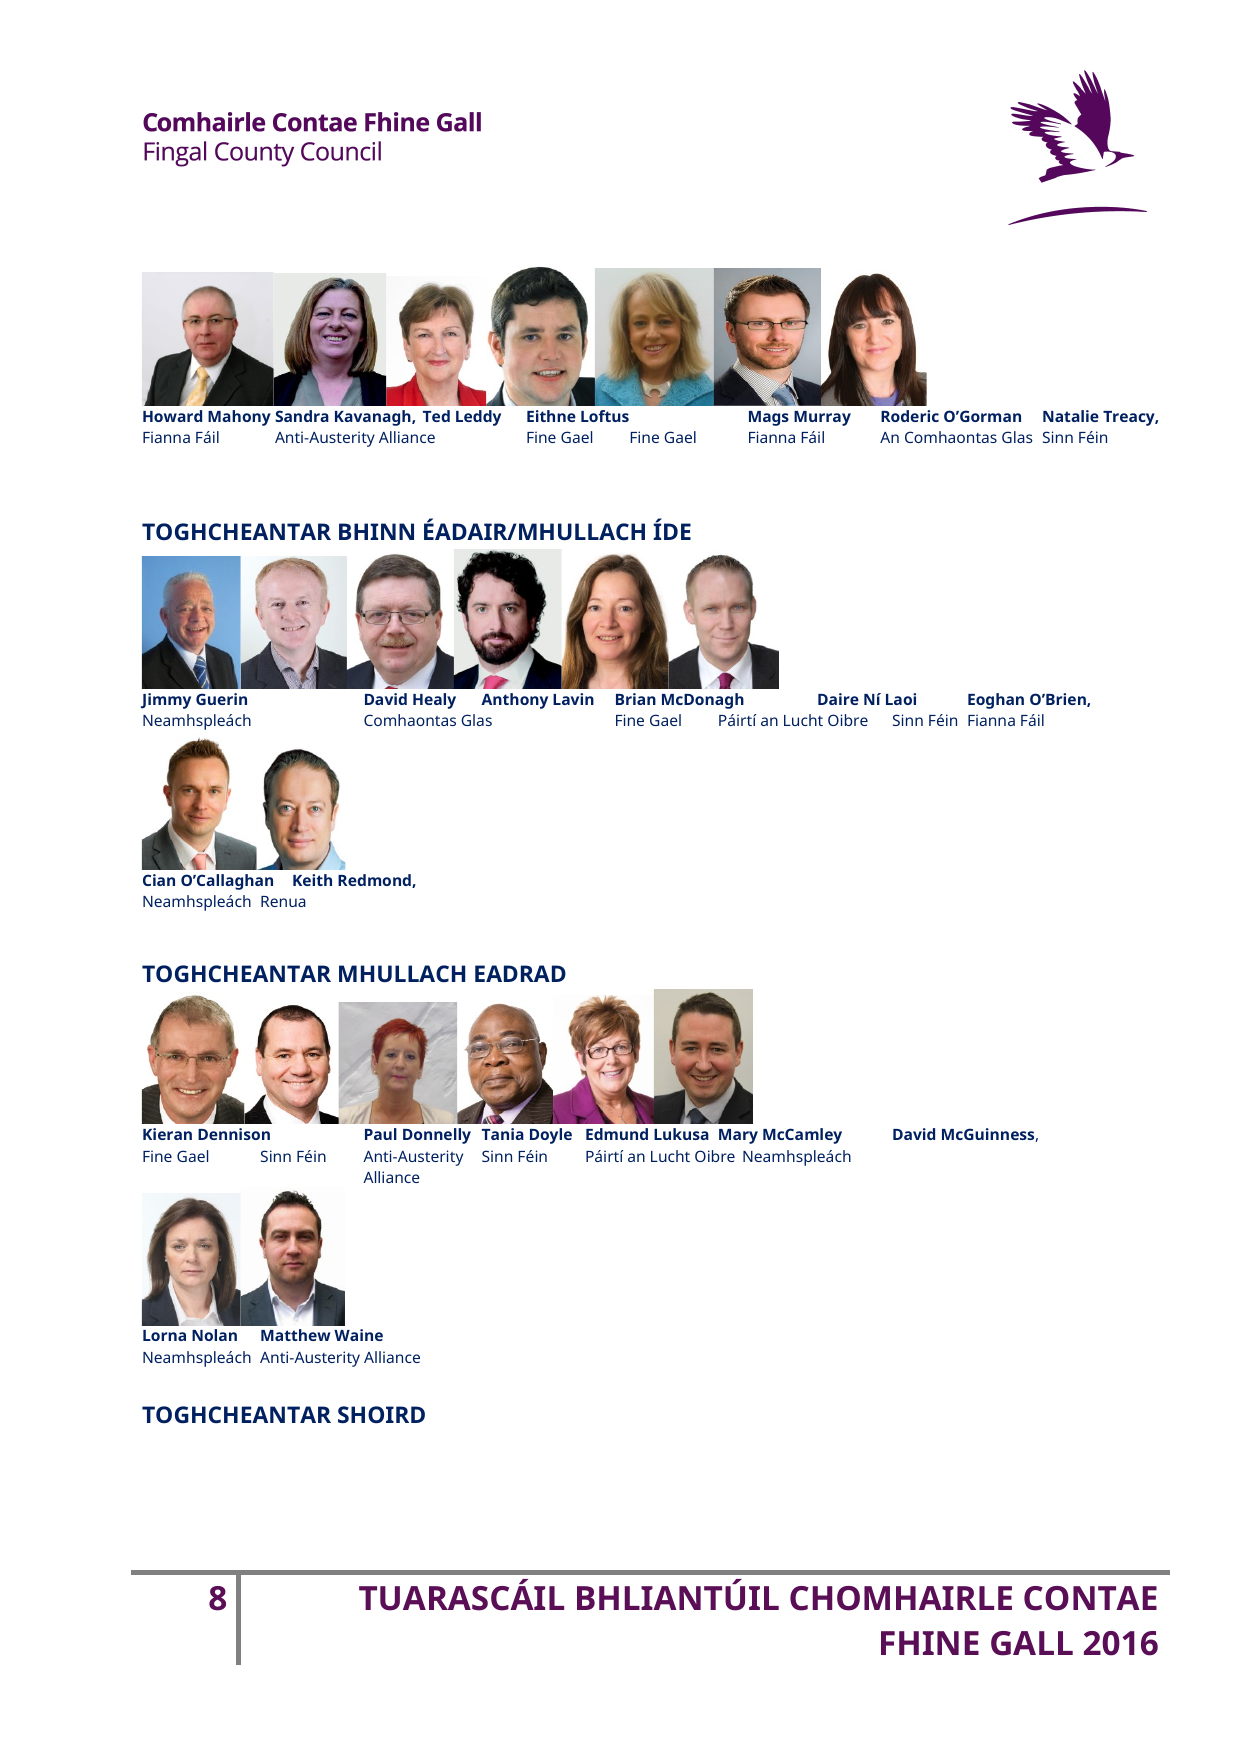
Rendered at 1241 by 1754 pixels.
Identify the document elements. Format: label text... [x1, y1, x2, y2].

text Lorna Nolan Matthew Waine [142, 1325, 1181, 1346]
text Neamhspleách Comhaontas Glas Fine Gael Páirtí an Lucht Oibre Sinn Féin Fianna Fáil [142, 710, 1181, 731]
text Kieran Dennison Paul Donnelly Tania Doyle Edmund Lukusa Mary McCamley David McGuinness, [142, 1124, 1181, 1145]
text Neamhspleách Renua [142, 891, 1181, 912]
text Howard Mahony Sandra Kavanagh, Ted Leddy Eithne Loftus Mags Murray Roderic O’Gorman Natalie Treacy, [142, 405, 1181, 427]
text TOGHCHEANTAR MHULLACH EADRAD [142, 958, 1181, 989]
picture [141, 1187, 345, 1326]
text TOGHCHEANTAR SHOIRD [142, 1399, 1181, 1430]
picture [141, 731, 346, 870]
text Jimmy Guerin David Healy Anthony Lavin Brian McDonagh Daire Ní Laoi Eoghan O’Brien, [142, 689, 1181, 710]
picture [141, 989, 753, 1124]
picture [0, 0, 1241, 406]
text Neamhspleách Anti-Austerity Alliance [142, 1346, 1181, 1368]
text Alliance [142, 1167, 1181, 1188]
text Fianna Fáil Anti-Austerity Alliance Fine Gael Fine Gael Fianna Fáil An Comhaontas Glas Sinn Féin [142, 427, 1181, 448]
text Cian O’Callaghan Keith Redmond, [142, 870, 1181, 891]
text TOGHCHEANTAR BHINN ÉADAIR/MHULLACH ÍDE [142, 516, 1181, 547]
picture [141, 547, 779, 689]
text Fine Gael Sinn Féin Anti-Austerity Sinn Féin Páirtí an Lucht Oibre Neamhspleách [142, 1145, 1181, 1167]
